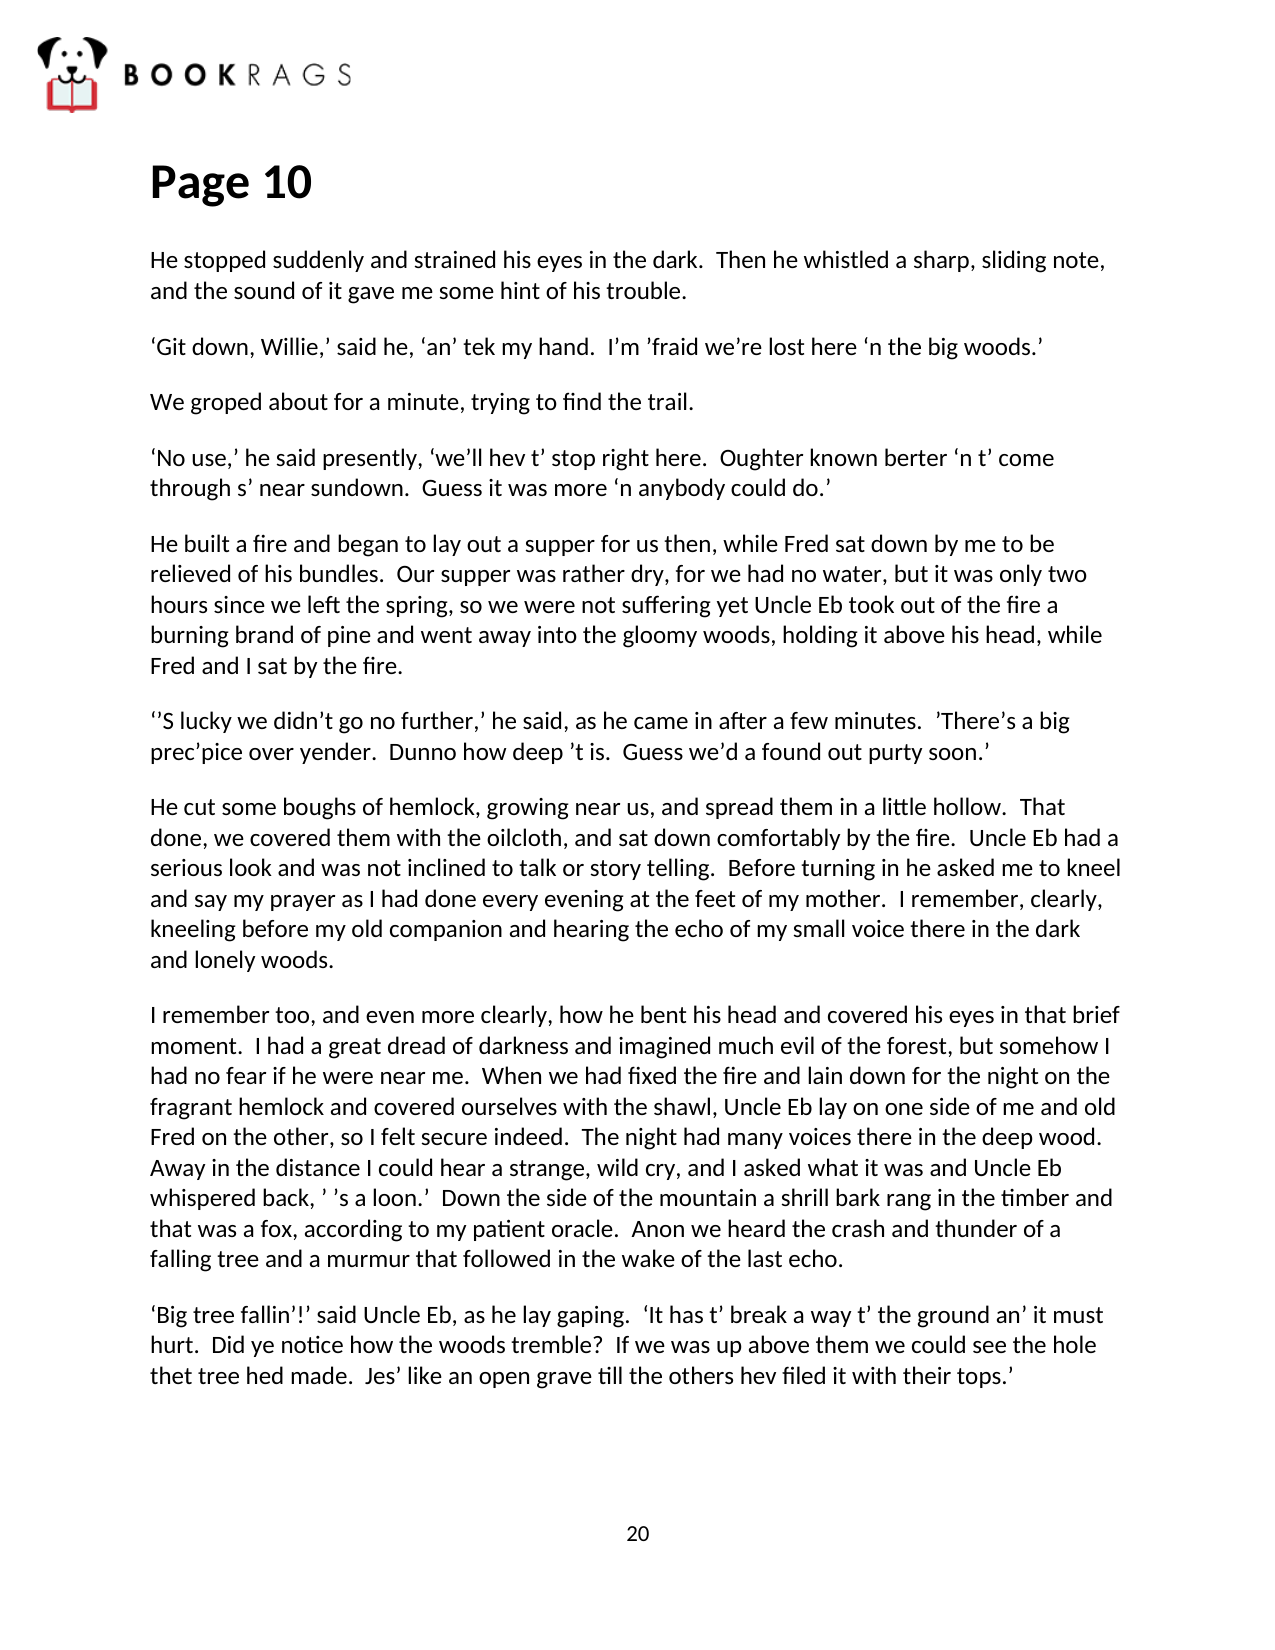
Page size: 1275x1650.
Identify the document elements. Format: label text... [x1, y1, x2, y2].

text I remember too, and even more clearly, how he bent his head and covered his eyes in that brief moment. I had a great dread of darkness and imagined much evil of the forest, but somehow I had no fear if he were near me. When we had fixed the fire and lain down for the night on the fragrant hemlock and covered ourselves with the shawl, Uncle Eb lay on one side of me and old Fred on the other, so I felt secure indeed. The night had many voices there in the deep wood. Away in the distance I could hear a strange, wild cry, and I asked what it was and Uncle Eb whispered back, ’ ’s a loon.’ Down the side of the mountain a shrill bark rang in the timber and that was a fox, according to my patient oracle. Anon we heard the crash and thunder of a falling tree and a murmur that followed in the wake of the last echo. [150, 999, 1125, 1274]
text Page 10 [150, 150, 1125, 211]
text He cut some boughs of hemlock, growing near us, and spread them in a little hollow. That done, we covered them with the oilcloth, and sat down comfortably by the fire. Uncle Eb had a serious look and was not inclined to talk or story telling. Before turning in he asked me to kneel and say my prayer as I had done every evening at the feet of my mother. I remember, clearly, kneeling before my old companion and hearing the echo of my small voice there in the dark and lonely woods. [150, 791, 1125, 974]
text ‘’S lucky we didn’t go no further,’ he said, as he came in after a few minutes. ’There’s a big prec’pice over yender. Dunno how deep ’t is. Guess we’d a found out purty soon.’ [150, 705, 1125, 766]
text ‘Git down, Willie,’ said he, ‘an’ tek my hand. I’m ’fraid we’re lost here ‘n the big woods.’ [150, 331, 1125, 361]
text We groped about for a minute, trying to find the trail. [150, 386, 1125, 417]
text He stopped suddenly and strained his eyes in the dark. Then he whistled a sharp, sliding note, and the sound of it gave me some hint of his trouble. [150, 244, 1125, 306]
text ‘No use,’ he said presently, ‘we’ll hev t’ stop right here. Oughter known berter ‘n t’ come through s’ near sundown. Guess it was more ‘n anybody could do.’ [150, 442, 1125, 503]
text He built a fire and began to lay out a supper for us then, while Fred sat down by me to be relieved of his bundles. Our supper was rather dry, for we had no water, but it was only two hours since we left the spring, so we were not suffering yet Uncle Eb took out of the fire a burning brand of pine and went away into the gloomy woods, holding it above his head, while Fred and I sat by the fire. [150, 528, 1125, 680]
picture [37, 37, 351, 113]
text ‘Big tree fallin’!’ said Uncle Eb, as he lay gaping. ‘It has t’ break a way t’ the ground an’ it must hurt. Did ye notice how the woods tremble? If we was up above them we could see the hole thet tree hed made. Jes’ like an open grave till the others hev filed it with their tops.’ [150, 1299, 1125, 1391]
